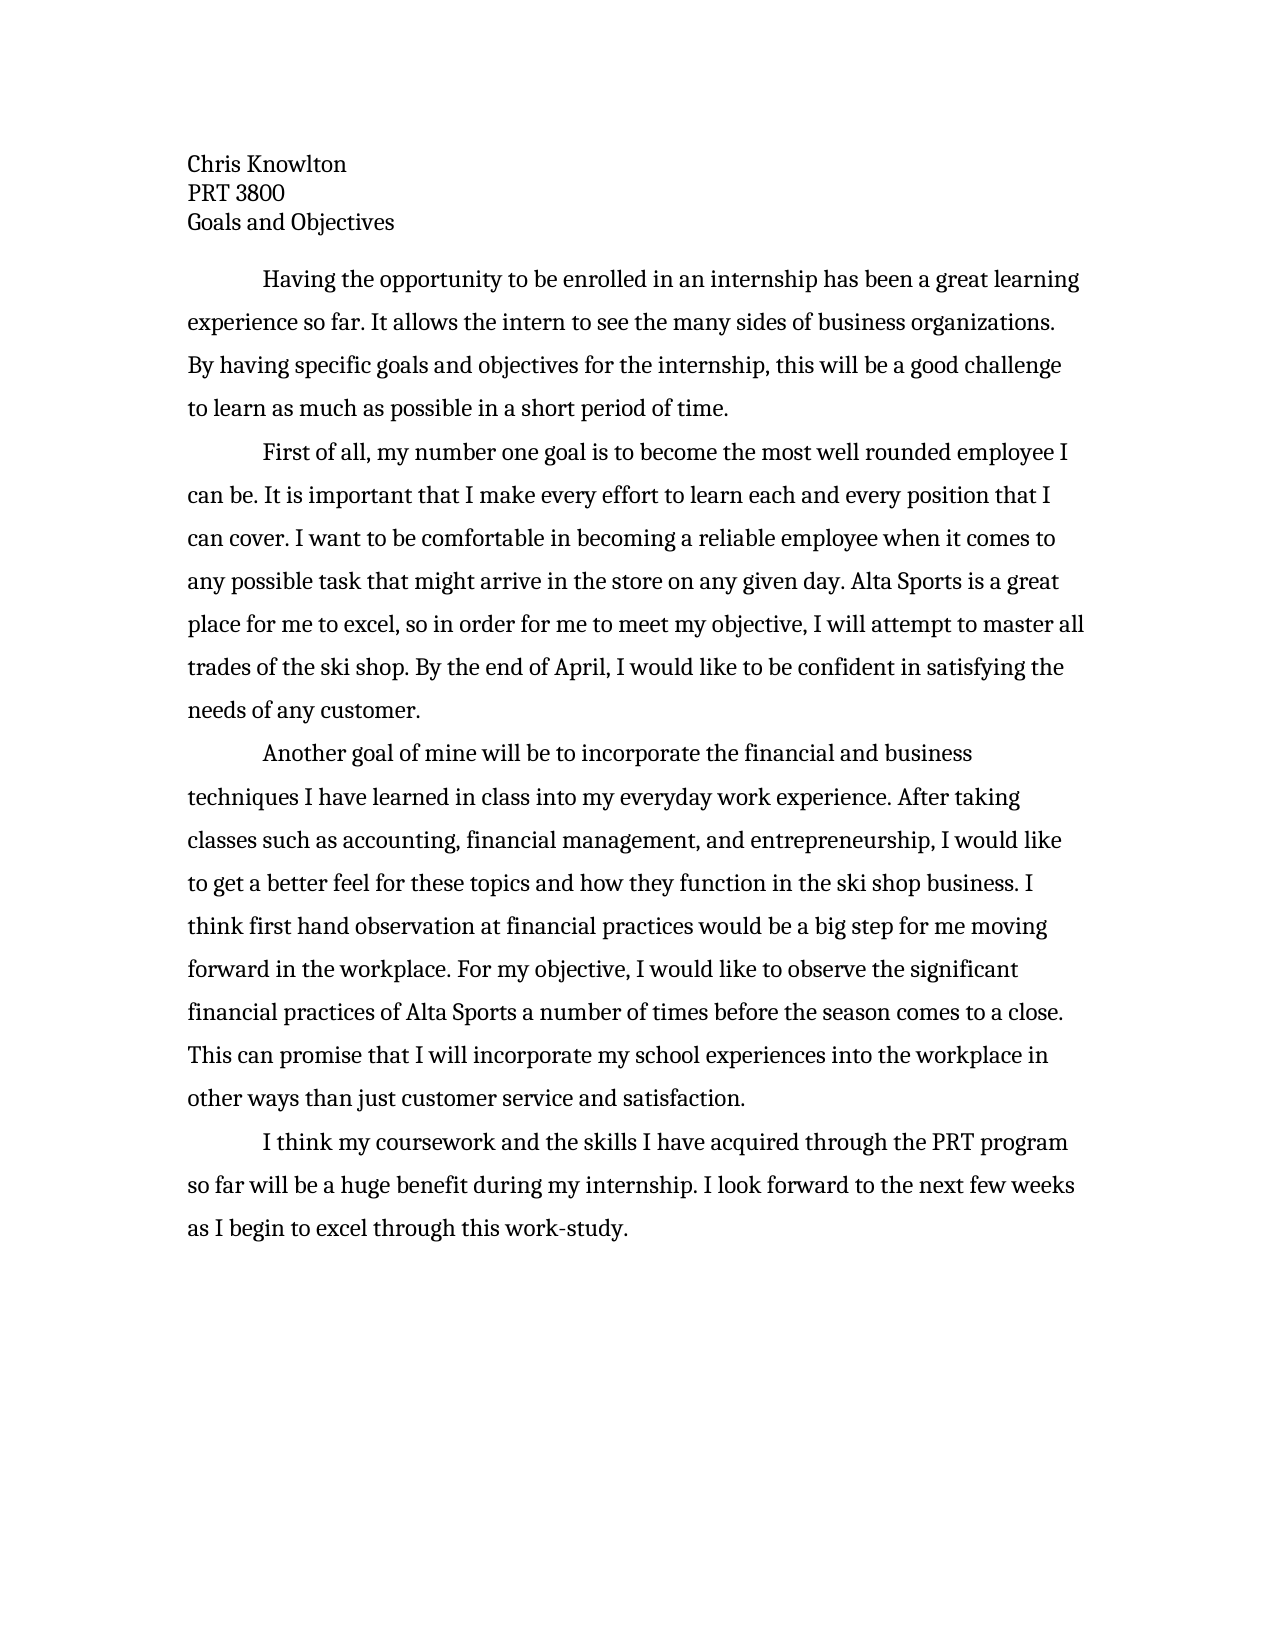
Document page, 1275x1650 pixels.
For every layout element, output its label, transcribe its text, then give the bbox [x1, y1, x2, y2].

text PRT 3800 [187, 179, 1087, 207]
text First of all, my number one goal is to become the most well rounded employee I can be. It is important that I make every effort to learn each and every position that I can cover. I want to be comfortable in becoming a reliable employee when it comes to any possible task that might arrive in the store on any given day. Alta Sports is a great place for me to excel, so in order for me to meet my objective, I will attempt to master all trades of the ski shop. By the end of April, I would like to be confident in satisfying the needs of any customer. [187, 437, 1087, 725]
text Another goal of mine will be to incorporate the financial and business techniques I have learned in class into my everyday work experience. After taking classes such as accounting, financial management, and entrepreneurship, I would like to get a better feel for these topics and how they function in the ski shop business. I think first hand observation at financial practices would be a big step for me moving forward in the workplace. For my objective, I would like to observe the significant financial practices of Alta Sports a number of times before the season comes to a close. This can promise that I will incorporate my school experiences into the workplace in other ways than just customer service and satisfaction. [187, 739, 1087, 1113]
text Goals and Objectives [187, 207, 1087, 236]
text I think my coursework and the skills I have acquired through the PRT program so far will be a huge benefit during my internship. I look forward to the next few weeks as I begin to excel through this work-study. [187, 1127, 1087, 1242]
text Having the opportunity to be enrolled in an internship has been a great learning experience so far. It allows the intern to see the many sides of business organizations. By having specific goals and objectives for the internship, this will be a good challenge to learn as much as possible in a short period of time. [187, 265, 1087, 423]
text Chris Knowlton [187, 150, 1087, 179]
